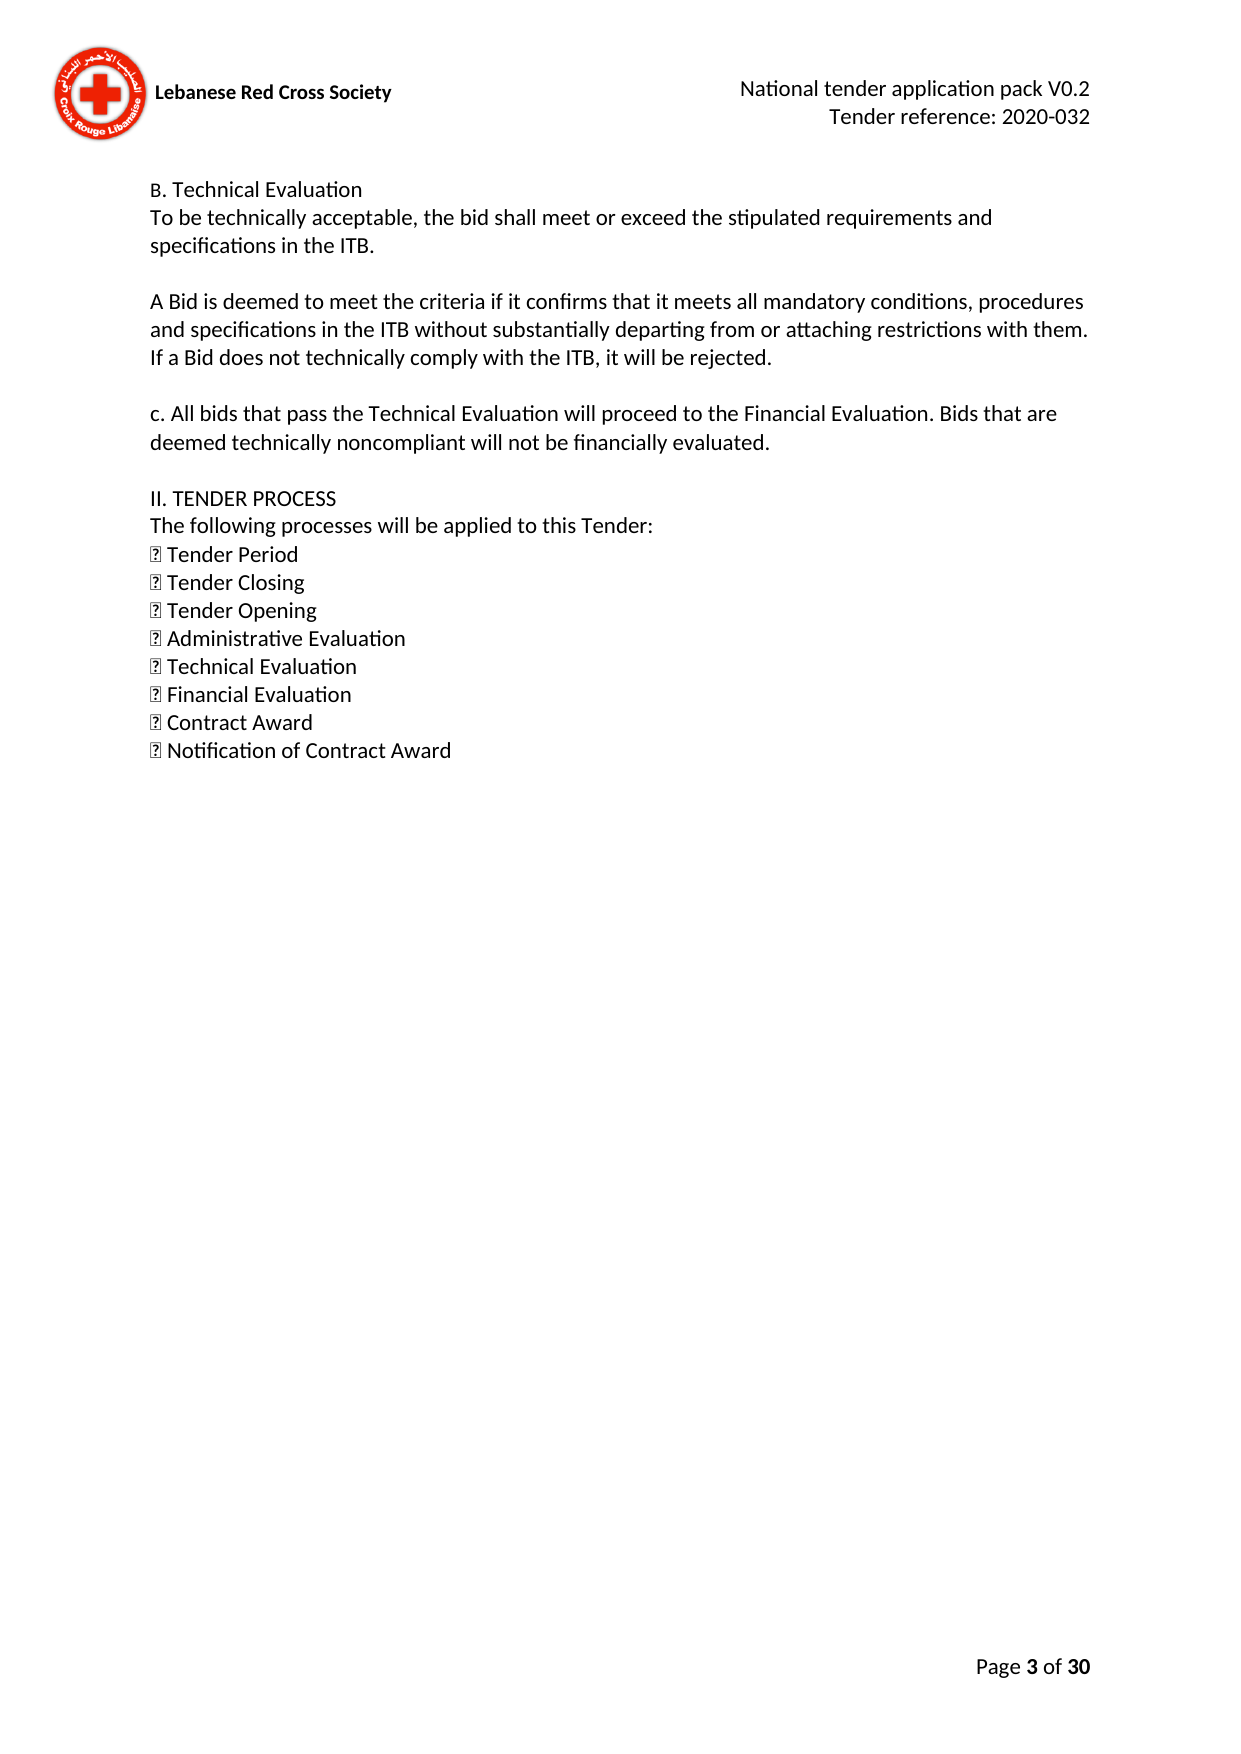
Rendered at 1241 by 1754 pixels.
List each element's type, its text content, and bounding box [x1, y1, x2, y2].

text To be technically acceptable, the bid shall meet or exceed the stipulated requirements and specifications in the ITB. [150, 203, 1090, 259]
text The following processes will be applied to this Tender: [150, 512, 1090, 540]
text A Bid is deemed to meet the criteria if it confirms that it meets all mandatory conditions, procedures and specifications in the ITB without substantially departing from or attaching restrictions with them. If a Bid does not technically comply with the ITB, it will be rejected. [150, 287, 1090, 372]
text  Tender Period [150, 540, 1090, 568]
text  Financial Evaluation [150, 680, 1090, 708]
text  Tender Opening [150, 596, 1090, 624]
text c. All bids that pass the Technical Evaluation will proceed to the Financial Evaluation. Bids that are deemed technically noncompliant will not be financially evaluated. [150, 399, 1090, 456]
picture [43, 39, 156, 148]
text II. TENDER PROCESS [150, 484, 1090, 512]
text  Notification of Contract Award [150, 736, 1090, 764]
text  Contract Award [150, 708, 1090, 736]
text  Administrative Evaluation [150, 624, 1090, 652]
text  Tender Closing [150, 568, 1090, 596]
text B. Technical Evaluation [150, 175, 1090, 203]
text  Technical Evaluation [150, 652, 1090, 680]
